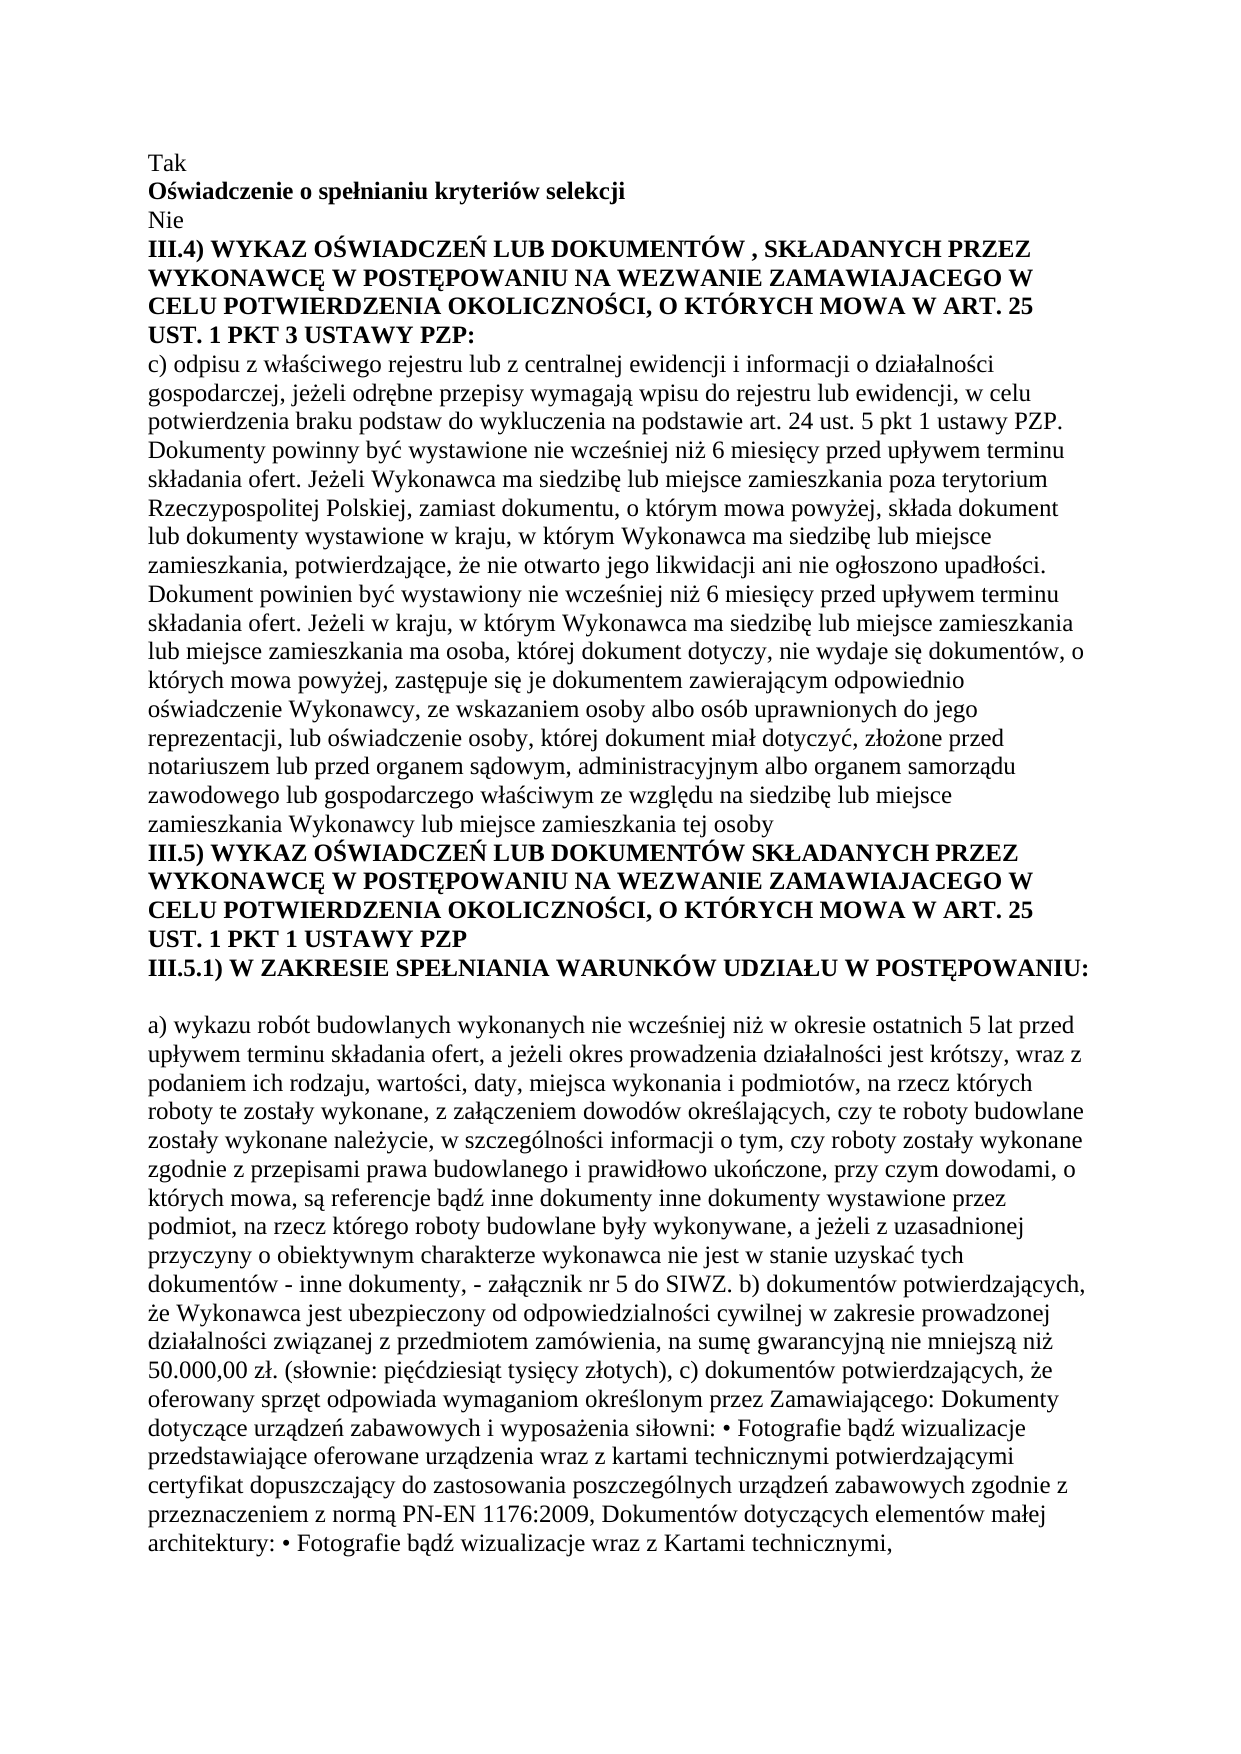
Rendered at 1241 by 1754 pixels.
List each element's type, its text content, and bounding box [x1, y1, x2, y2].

text III.4) WYKAZ OŚWIADCZEŃ LUB DOKUMENTÓW , SKŁADANYCH PRZEZ WYKONAWCĘ W POSTĘPOWANIU NA WEZWANIE ZAMAWIAJACEGO W CELU POTWIERDZENIA OKOLICZNOŚCI, O KTÓRYCH MOWA W ART. 25 UST. 1 PKT 3 USTAWY PZP: [148, 234, 1093, 349]
text III.5) WYKAZ OŚWIADCZEŃ LUB DOKUMENTÓW SKŁADANYCH PRZEZ WYKONAWCĘ W POSTĘPOWANIU NA WEZWANIE ZAMAWIAJACEGO W CELU POTWIERDZENIA OKOLICZNOŚCI, O KTÓRYCH MOWA W ART. 25 UST. 1 PKT 1 USTAWY PZP [148, 838, 1093, 953]
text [148, 148, 1093, 234]
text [148, 953, 1093, 1556]
text c) odpisu z właściwego rejestru lub z centralnej ewidencji i informacji o działalności gospodarczej, jeżeli odrębne przepisy wymagają wpisu do rejestru lub ewidencji, w celu potwierdzenia braku podstaw do wykluczenia na podstawie art. 24 ust. 5 pkt 1 ustawy PZP. Dokumenty powinny być wystawione nie wcześniej niż 6 miesięcy przed upływem terminu składania ofert. Jeżeli Wykonawca ma siedzibę lub miejsce zamieszkania poza terytorium Rzeczypospolitej Polskiej, zamiast dokumentu, o którym mowa powyżej, składa dokument lub dokumenty wystawione w kraju, w którym Wykonawca ma siedzibę lub miejsce zamieszkania, potwierdzające, że nie otwarto jego likwidacji ani nie ogłoszono upadłości. Dokument powinien być wystawiony nie wcześniej niż 6 miesięcy przed upływem terminu składania ofert. Jeżeli w kraju, w którym Wykonawca ma siedzibę lub miejsce zamieszkania lub miejsce zamieszkania ma osoba, której dokument dotyczy, nie wydaje się dokumentów, o których mowa powyżej, zastępuje się je dokumentem zawierającym odpowiednio oświadczenie Wykonawcy, ze wskazaniem osoby albo osób uprawnionych do jego reprezentacji, lub oświadczenie osoby, której dokument miał dotyczyć, złożone przed notariuszem lub przed organem sądowym, administracyjnym albo organem samorządu zawodowego lub gospodarczego właściwym ze względu na siedzibę lub miejsce zamieszkania Wykonawcy lub miejsce zamieszkania tej osoby [148, 349, 1093, 838]
